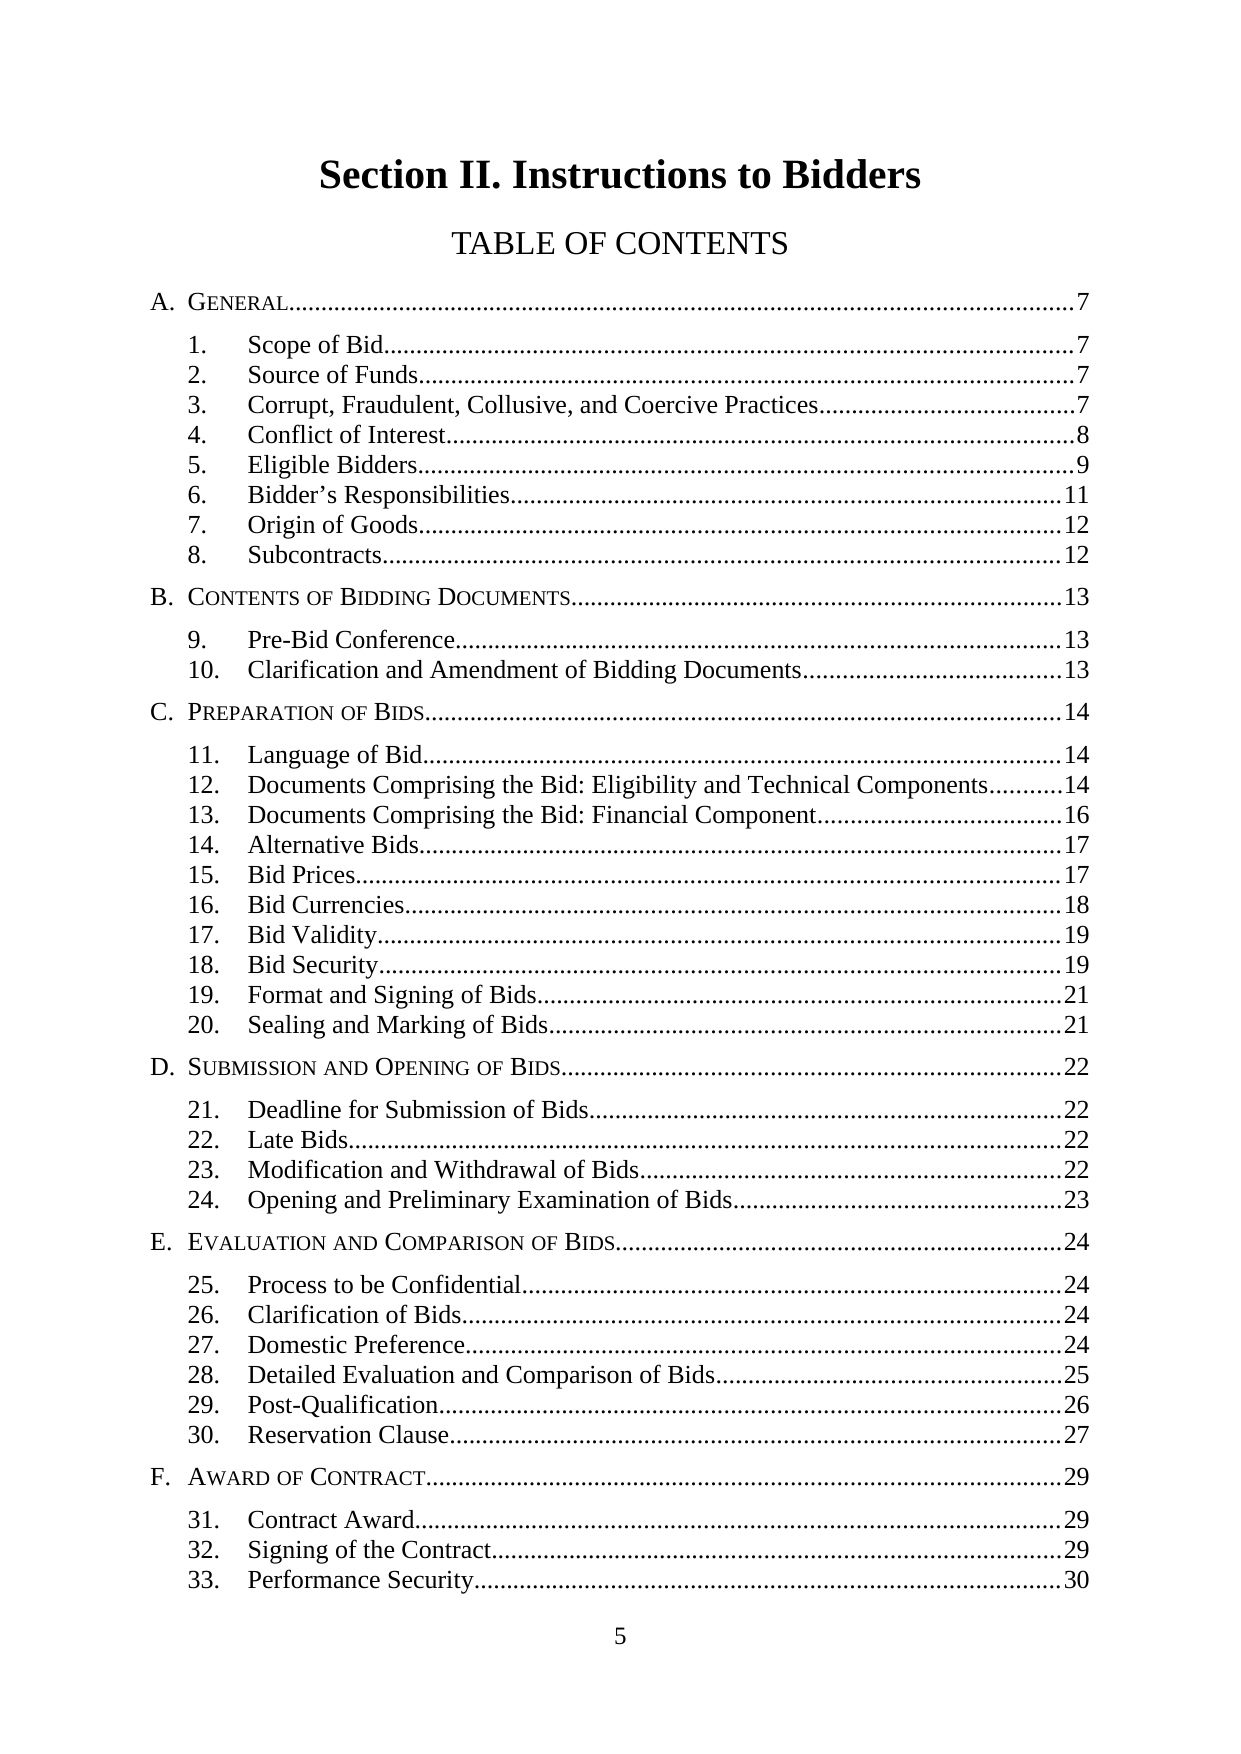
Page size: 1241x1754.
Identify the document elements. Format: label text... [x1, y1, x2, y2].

text E. Evaluation and Comparison of Bids 24 [150, 1226, 1090, 1256]
text 7. Origin of Goods 12 [187, 509, 1090, 539]
text 29. Post-Qualification 26 [187, 1389, 1090, 1419]
text 8. Subcontracts 12 [187, 539, 1090, 569]
text 13. Documents Comprising the Bid: Financial Component 16 [187, 799, 1090, 829]
text 9. Pre-Bid Conference 13 [187, 624, 1090, 654]
text 20. Sealing and Marking of Bids 21 [187, 1009, 1090, 1039]
text 30. Reservation Clause 27 [187, 1419, 1090, 1449]
text 33. Performance Security 30 [187, 1564, 1090, 1594]
text 16. Bid Currencies 18 [187, 889, 1090, 919]
text 14. Alternative Bids 17 [187, 829, 1090, 859]
text 22. Late Bids 22 [187, 1124, 1090, 1154]
text 27. Domestic Preference 24 [187, 1329, 1090, 1359]
text 18. Bid Security 19 [187, 949, 1090, 979]
text 12. Documents Comprising the Bid: Eligibility and Technical Components 14 [187, 769, 1090, 799]
subtitle Section II. Instructions to Bidders [150, 150, 1090, 198]
text 4. Conflict of Interest 8 [187, 419, 1090, 449]
text 21. Deadline for Submission of Bids 22 [187, 1094, 1090, 1124]
text 28. Detailed Evaluation and Comparison of Bids 25 [187, 1359, 1090, 1389]
text C. Preparation of Bids 14 [150, 696, 1090, 726]
text 2. Source of Funds 7 [187, 359, 1090, 389]
text 5. Eligible Bidders 9 [187, 449, 1090, 479]
text 10. Clarification and Amendment of Bidding Documents 13 [187, 654, 1090, 684]
text 17. Bid Validity 19 [187, 919, 1090, 949]
text F. Award of Contract 29 [150, 1461, 1090, 1491]
text 6. Bidder’s Responsibilities 11 [187, 479, 1090, 509]
text A. General 7 [150, 286, 1090, 316]
text 11. Language of Bid 14 [187, 739, 1090, 769]
text 23. Modification and Withdrawal of Bids 22 [187, 1154, 1090, 1184]
text 24. Opening and Preliminary Examination of Bids 23 [187, 1184, 1090, 1214]
text 31. Contract Award 29 [187, 1504, 1090, 1534]
text 32. Signing of the Contract 29 [187, 1534, 1090, 1564]
text B. Contents of Bidding Documents 13 [150, 581, 1090, 611]
text 19. Format and Signing of Bids 21 [187, 979, 1090, 1009]
text 26. Clarification of Bids 24 [187, 1299, 1090, 1329]
text 1. Scope of Bid 7 [187, 329, 1090, 359]
text 25. Process to be Confidential 24 [187, 1269, 1090, 1299]
subtitle TABLE OF CONTENTS [150, 223, 1090, 261]
text 15. Bid Prices 17 [187, 859, 1090, 889]
text 3. Corrupt, Fraudulent, Collusive, and Coercive Practices 7 [187, 389, 1090, 419]
text D. Submission and Opening of Bids 22 [150, 1051, 1090, 1081]
